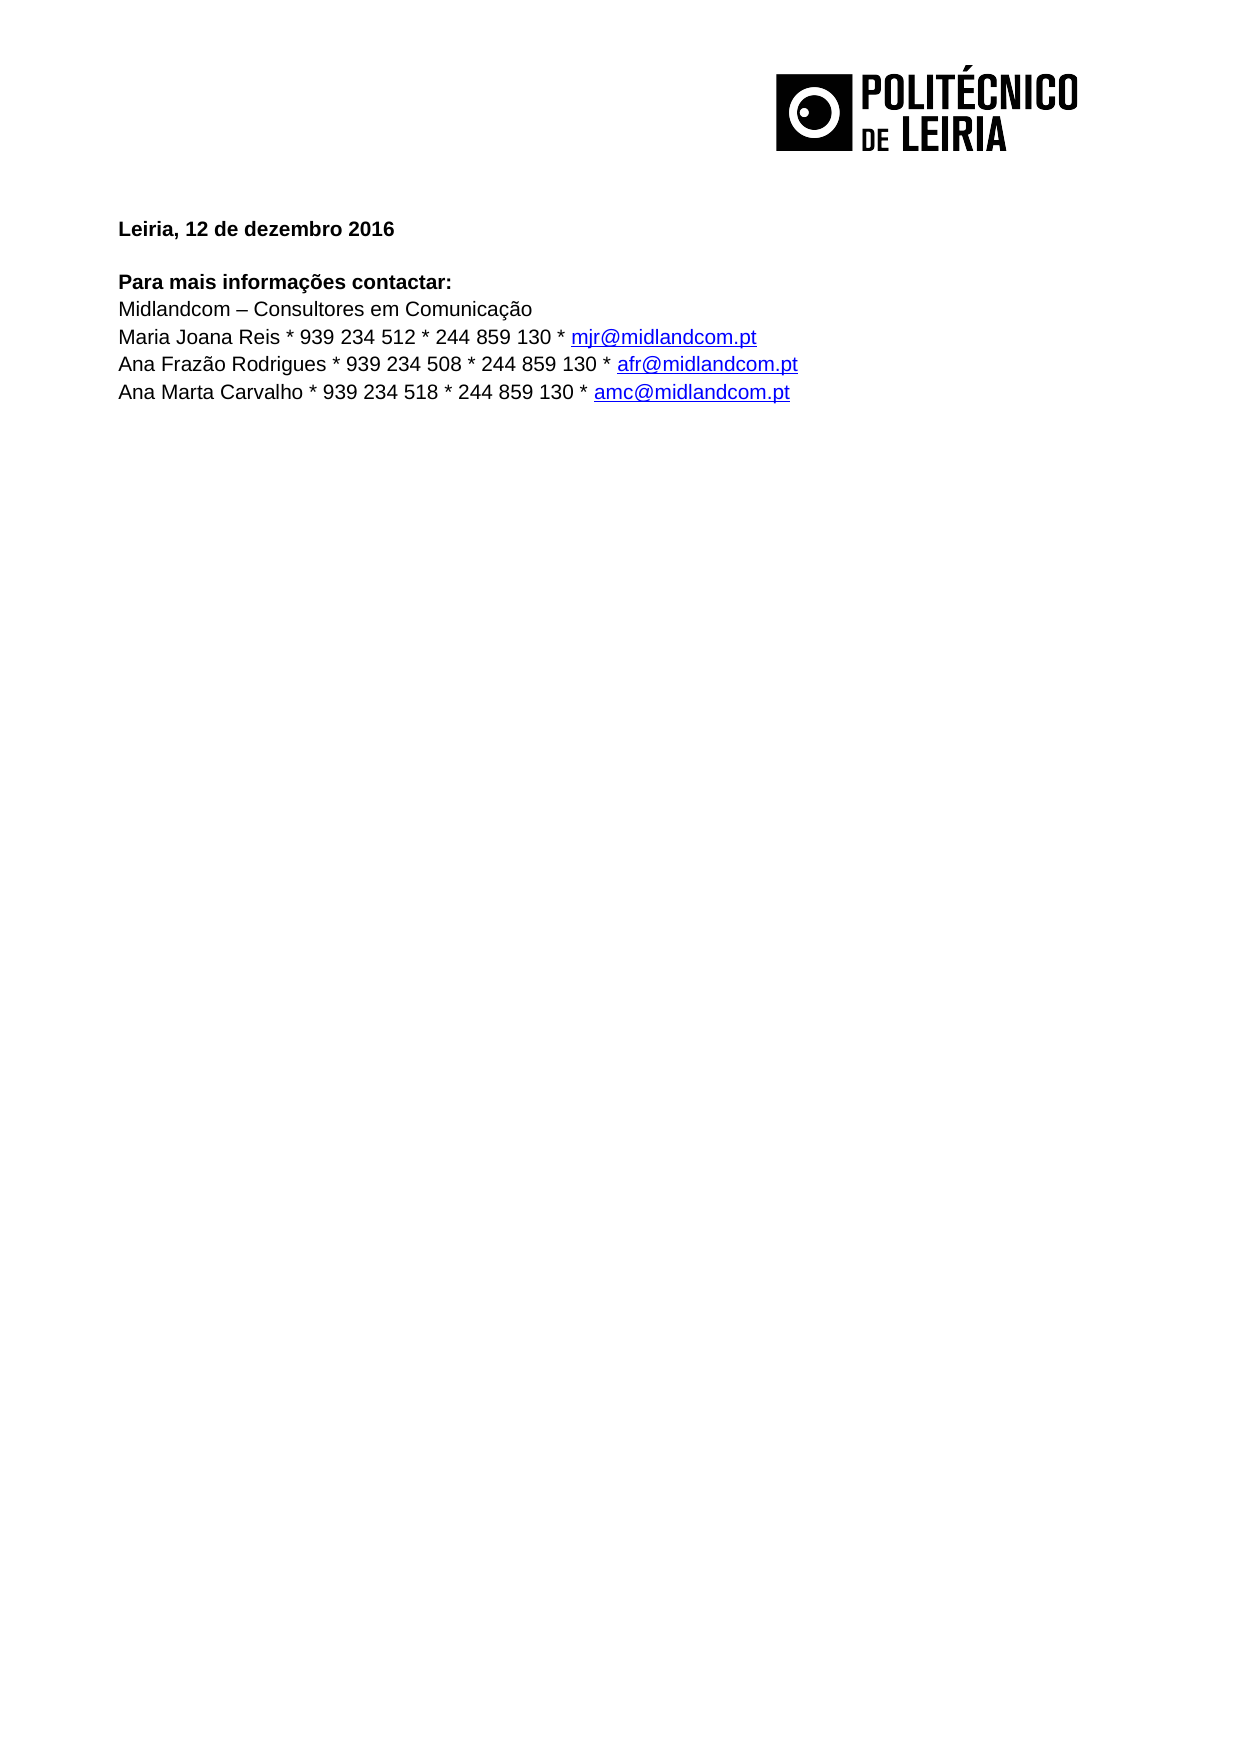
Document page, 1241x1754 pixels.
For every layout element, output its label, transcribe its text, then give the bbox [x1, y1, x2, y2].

text Maria Joana Reis * 939 234 512 * 244 859 130 * mjr@midlandcom.pt [118, 324, 1122, 348]
text Midlandcom – Consultores em Comunicação [118, 297, 1122, 321]
text Ana Frazão Rodrigues * 939 234 508 * 244 859 130 * afr@midlandcom.pt [118, 352, 1122, 376]
text Ana Marta Carvalho * 939 234 518 * 244 859 130 * amc@midlandcom.pt [118, 379, 1122, 403]
text Leiria, 12 de dezembro 2016 [118, 217, 1122, 241]
text Para mais informações contactar: [118, 269, 1122, 293]
picture [776, 65, 1078, 151]
